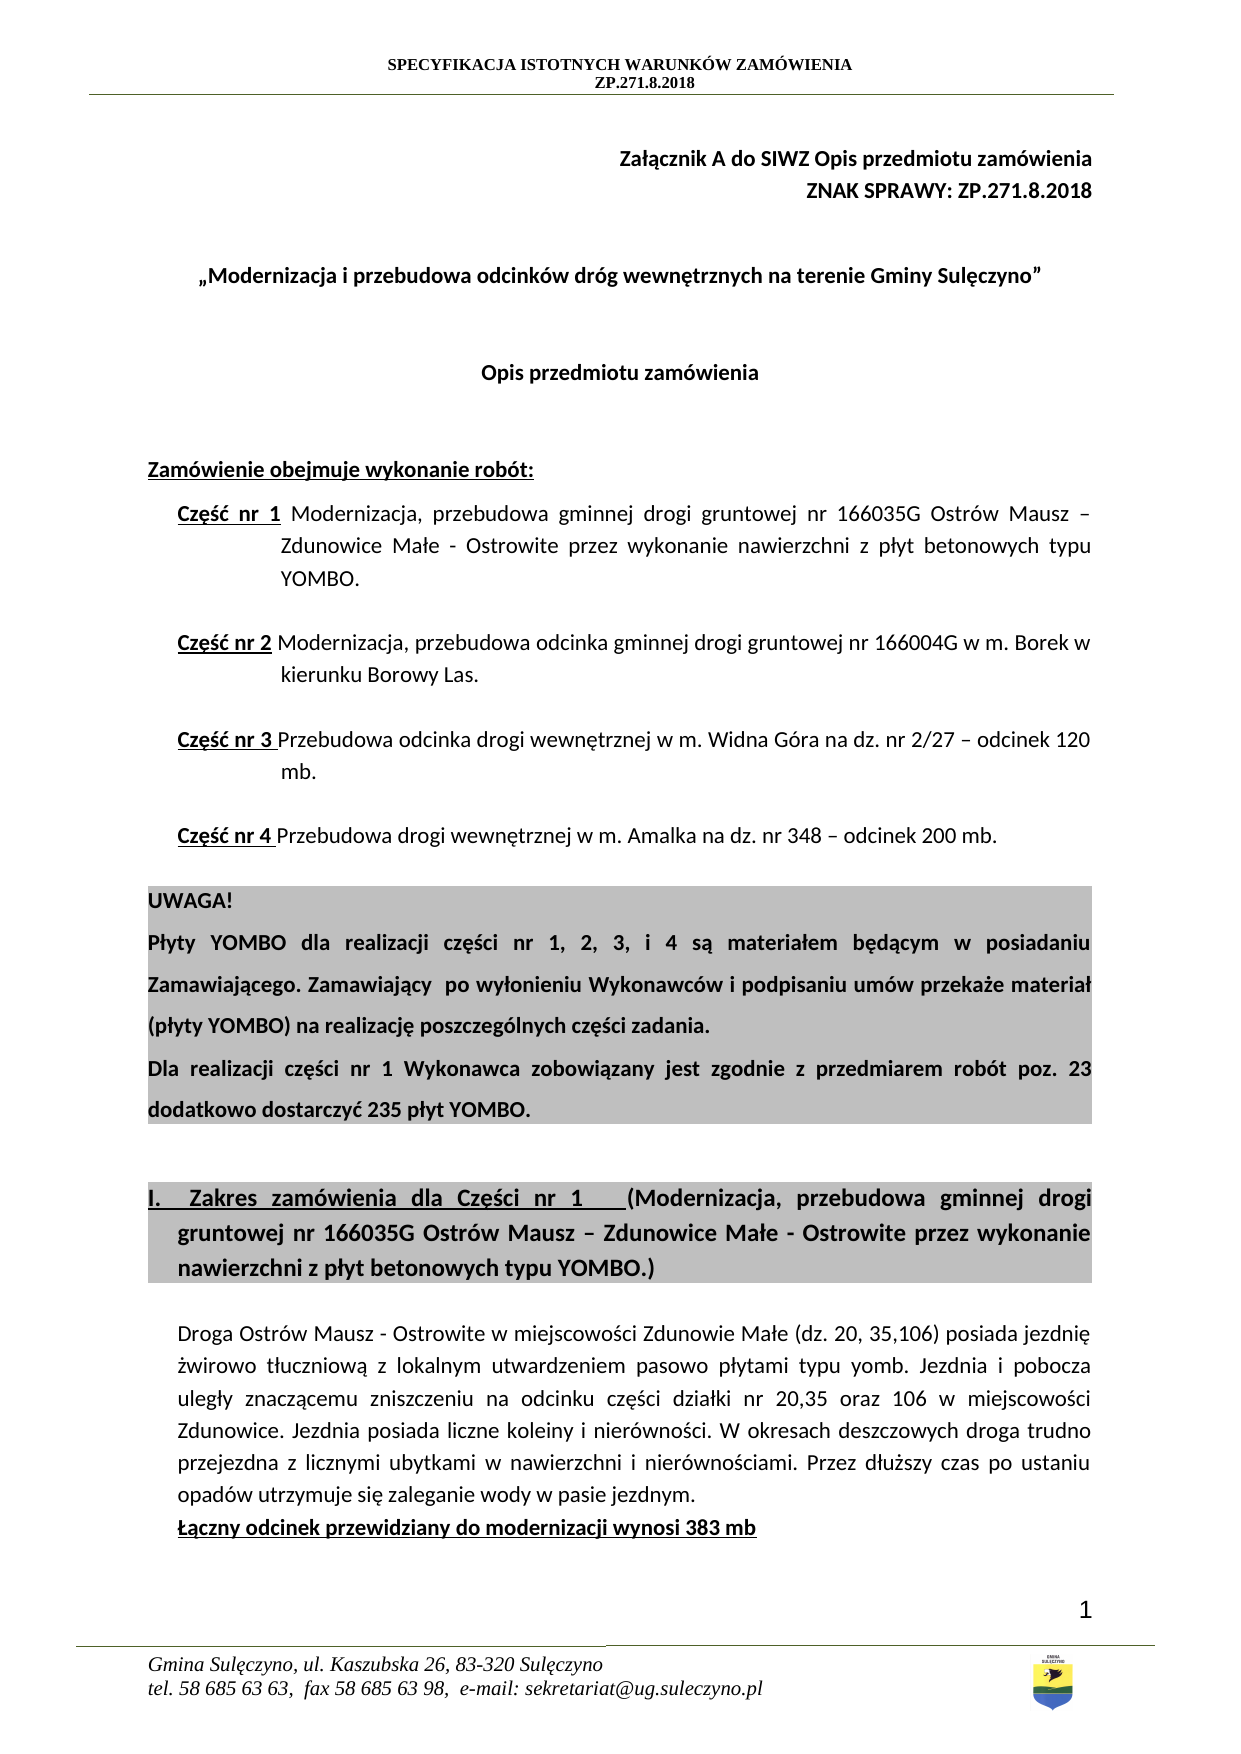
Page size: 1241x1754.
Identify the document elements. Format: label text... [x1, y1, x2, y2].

text Dla realizacji części nr 1 Wykonawca zobowiązany jest zgodnie z przedmiarem robót poz. 23 dodatkowo dostarczyć 235 płyt YOMBO. [148, 1054, 1092, 1124]
text Opis przedmiotu zamówienia [148, 358, 1092, 386]
picture [1030, 1654, 1073, 1711]
text UWAGA! [148, 886, 1092, 914]
text Płyty YOMBO dla realizacji części nr 1, 2, 3, i 4 są materiałem będącym w posiadaniu Zamawiającego. Zamawiający po wyłonieniu Wykonawców i podpisaniu umów przekaże materiał (płyty YOMBO) na realizację poszczególnych części zadania. [148, 928, 1092, 1040]
list Część nr 1 Modernizacja, przebudowa gminnej drogi gruntowej nr 166035G Ostrów Mausz – Zdunowice Małe - Ostrowite przez wykonanie nawierzchni z płyt betonowych typu YOMBO. [177, 499, 1092, 592]
text I. Zakres zamówienia dla Części nr 1 (Modernizacja, przebudowa gminnej drogi gruntowej nr 166035G Ostrów Mausz – Zdunowice Małe - Ostrowite przez wykonanie nawierzchni z płyt betonowych typu YOMBO.) [148, 1182, 1092, 1283]
text „Modernizacja i przebudowa odcinków dróg wewnętrznych na terenie Gminy Sulęczyno” [148, 262, 1092, 290]
list Część nr 3 Przebudowa odcinka drogi wewnętrznej w m. Widna Góra na dz. nr 2/27 – odcinek 120 mb. [177, 725, 1092, 785]
text Łączny odcinek przewidziany do modernizacji wynosi 383 mb [177, 1513, 1092, 1541]
text ZNAK SPRAWY: ZP.271.8.2018 [148, 176, 1092, 204]
text Zamówienie obejmuje wykonanie robót: [148, 455, 1092, 483]
text Załącznik A do SIWZ Opis przedmiotu zamówienia [148, 144, 1092, 172]
text Droga Ostrów Mausz - Ostrowite w miejscowości Zdunowie Małe (dz. 20, 35,106) posiada jezdnię żwirowo tłuczniową z lokalnym utwardzeniem pasowo płytami typu yomb. Jezdnia i pobocza uległy znaczącemu zniszczeniu na odcinku części działki nr 20,35 oraz 106 w miejscowości Zdunowice. Jezdnia posiada liczne koleiny i nierówności. W okresach deszczowych droga trudno przejezdna z licznymi ubytkami w nawierzchni i nierównościami. Przez dłuższy czas po ustaniu opadów utrzymuje się zaleganie wody w pasie jezdnym. [177, 1319, 1092, 1508]
list Część nr 2 Modernizacja, przebudowa odcinka gminnej drogi gruntowej nr 166004G w m. Borek w kierunku Borowy Las. [177, 628, 1092, 688]
list Część nr 4 Przebudowa drogi wewnętrznej w m. Amalka na dz. nr 348 – odcinek 200 mb. [177, 821, 1092, 849]
